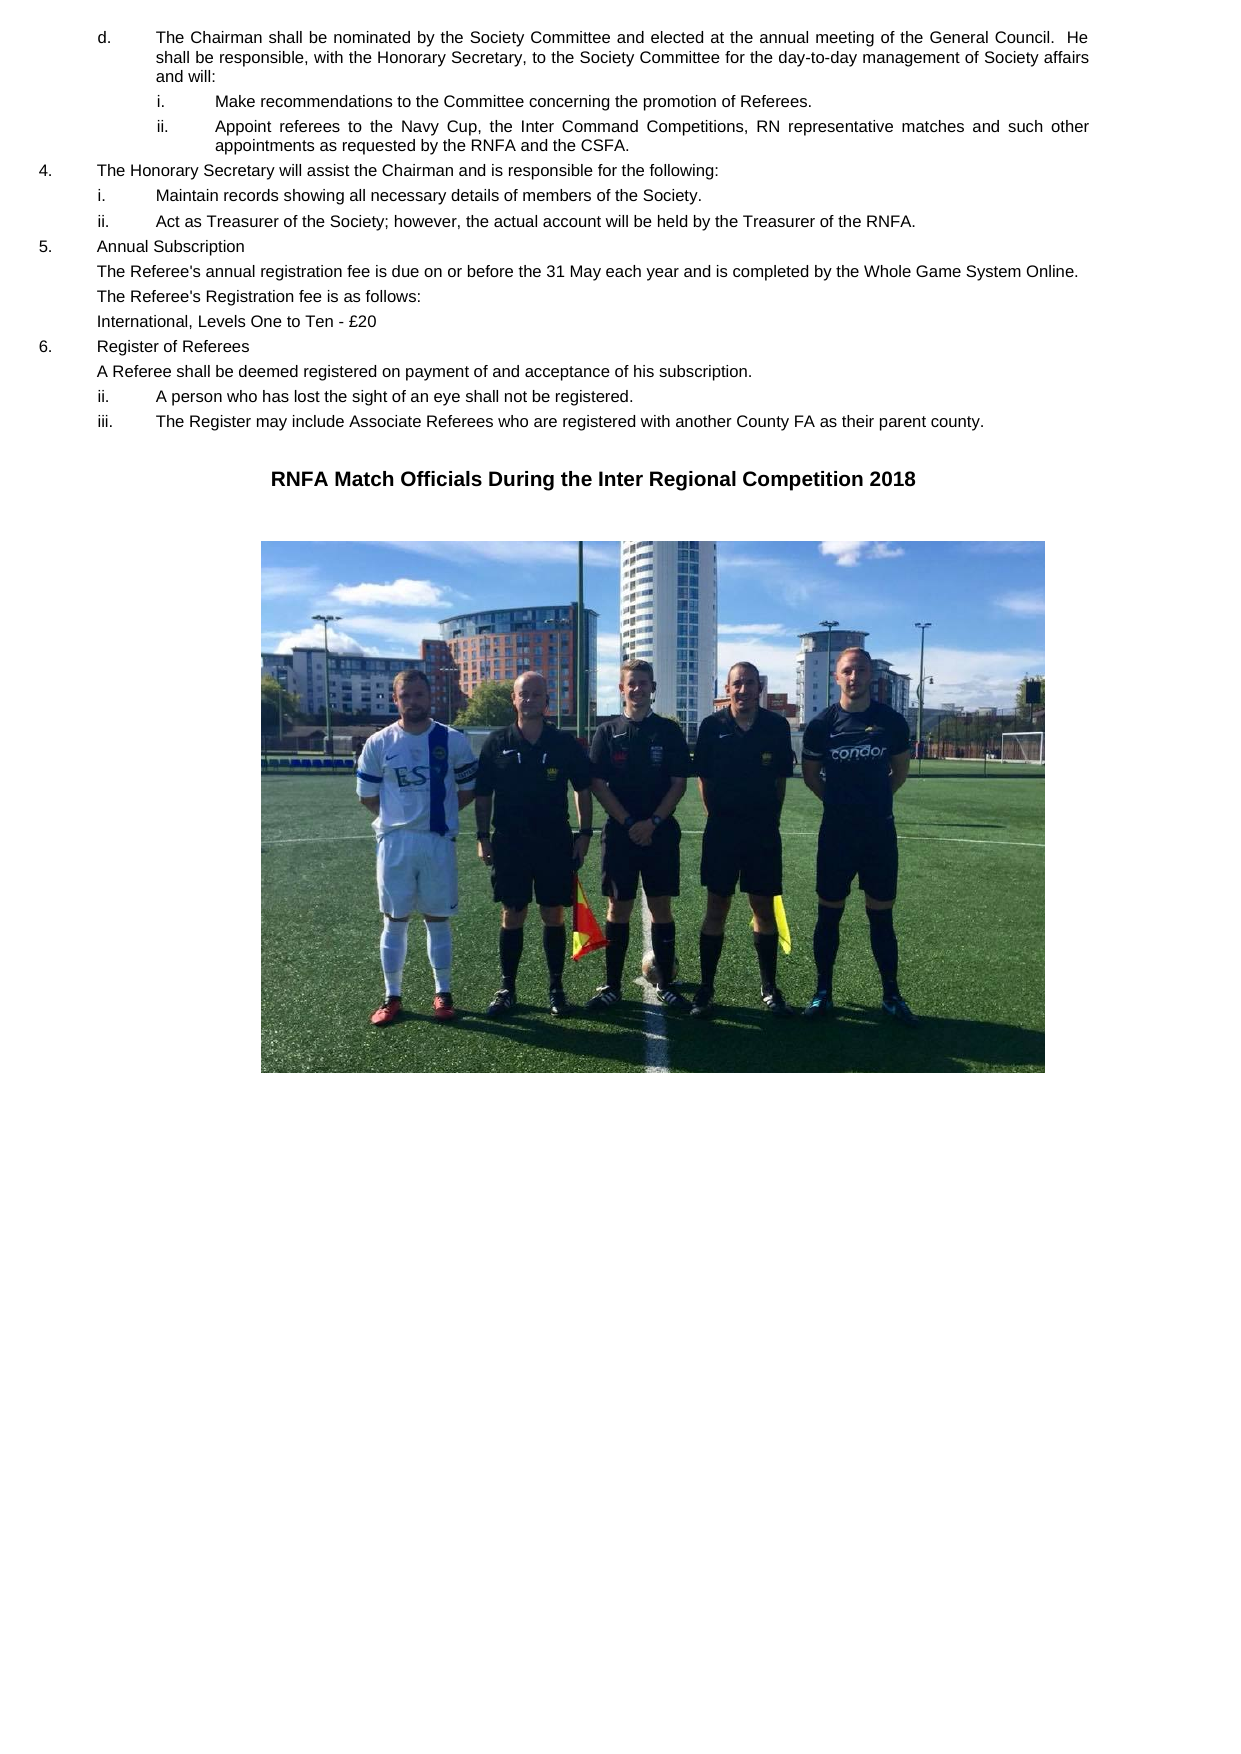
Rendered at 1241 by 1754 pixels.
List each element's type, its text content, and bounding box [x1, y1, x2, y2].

text i. Make recommendations to the Committee concerning the promotion of Referees. [157, 92, 1090, 111]
text i. Maintain records showing all necessary details of members of the Society. [97, 186, 1090, 205]
text ii. A person who has lost the sight of an eye shall not be registered. [97, 387, 1090, 406]
text A Referee shall be deemed registered on payment of and acceptance of his subscription. [97, 362, 1090, 381]
text ii. Act as Treasurer of the Society; however, the actual account will be held by the Treasurer of the RNFA. [97, 211, 1090, 231]
text 6. Register of Referees [38, 337, 1090, 356]
text The Referee's Registration fee is as follows: [97, 287, 1090, 306]
text iii. The Register may include Associate Referees who are registered with another County FA as their parent county. [97, 412, 1090, 431]
text 4. The Honorary Secretary will assist the Chairman and is responsible for the following: [38, 161, 1090, 180]
text d. The Chairman shall be nominated by the Society Committee and elected at the annual meeting of the General Council. He shall be responsible, with the Honorary Secretary, to the Society Committee for the day-to-day management of Society affairs and will: [97, 28, 1090, 86]
text International, Levels One to Ten - £20 [97, 312, 1090, 331]
text The Referee's annual registration fee is due on or before the 31 May each year and is completed by the Whole Game System Online. [97, 262, 1090, 281]
text 5. Annual Subscription [38, 236, 1090, 256]
picture [261, 541, 1045, 1073]
text RNFA Match Officials During the Inter Regional Competition 2018 [97, 467, 1090, 491]
text ii. Appoint referees to the Navy Cup, the Inter Command Competitions, RN representative matches and such other appointments as requested by the RNFA and the CSFA. [157, 117, 1090, 155]
